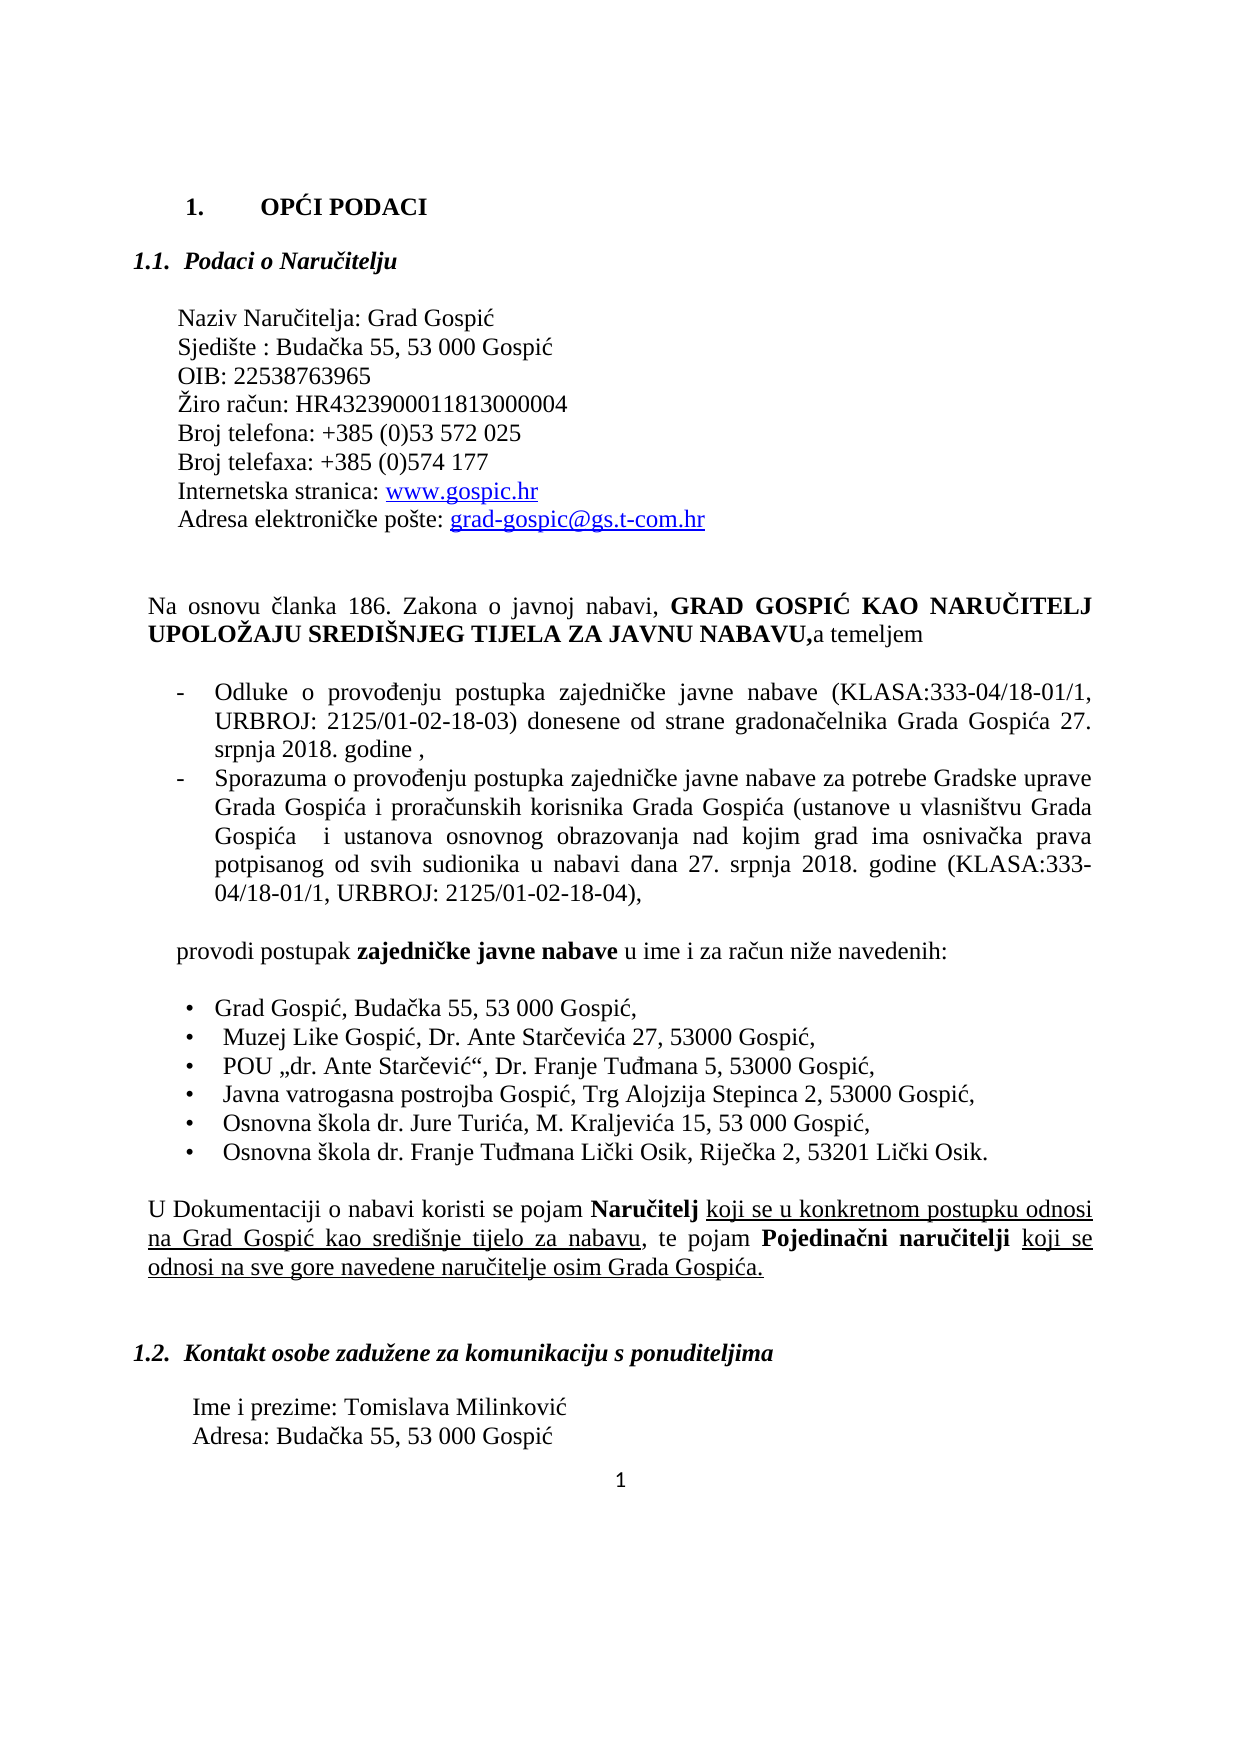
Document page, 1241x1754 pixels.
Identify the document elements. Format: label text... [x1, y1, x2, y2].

list Podaci o Naručitelju [133, 246, 1093, 274]
text Broj telefona: +385 (0)53 572 025 [177, 418, 1093, 447]
text provodi postupak zajedničke javne nabave u ime i za račun niže navedenih: [176, 936, 1093, 964]
text Adresa: Budačka 55, 53 000 Gospić [192, 1421, 1093, 1450]
text Ime i prezime: Tomislava Milinković [192, 1392, 1093, 1421]
text Žiro račun: HR4323900011813000004 [177, 389, 1093, 418]
list POU „dr. Ante Starčević“, Dr. Franje Tuđmana 5, 53000 Gospić, [185, 1051, 1093, 1079]
list Sporazuma o provođenju postupka zajedničke javne nabave za potrebe Gradske uprave Grada Gospića i proračunskih korisnika Grada Gospića (ustanove u vlasništvu Grada Gospića i ustanova osnovnog obrazovanja nad kojim grad ima osnivačka prava potpisanog od svih sudionika u nabavi dana 27. srpnja 2018. godine (KLASA:333-04/18-01/1, URBROJ: 2125/01-02-18-04), [176, 763, 1093, 907]
list Javna vatrogasna postrojba Gospić, Trg Alojzija Stepinca 2, 53000 Gospić, [185, 1079, 1093, 1108]
list Osnovna škola dr. Jure Turića, M. Kraljevića 15, 53 000 Gospić, [185, 1108, 1093, 1137]
text Adresa elektroničke pošte: grad-gospic@gs.t-com.hr [177, 504, 1093, 533]
list Odluke o provođenju postupka zajedničke javne nabave (KLASA:333-04/18-01/1, URBROJ: 2125/01-02-18-03) donesene od strane gradonačelnika Grada Gospića 27. srpnja 2018. godine , [176, 677, 1093, 763]
list Osnovna škola dr. Franje Tuđmana Lički Osik, Riječka 2, 53201 Lički Osik. [185, 1137, 1093, 1166]
text Na osnovu članka 186. Zakona o javnoj nabavi, GRAD GOSPIĆ KAO NARUČITELJ UPOLOŽAJU SREDIŠNJEG TIJELA ZA JAVNU NABAVU,a temeljem [148, 591, 1093, 648]
text Internetska stranica: www.gospic.hr [177, 476, 1093, 504]
list Grad Gospić, Budačka 55, 53 000 Gospić, [185, 993, 1093, 1022]
text Broj telefaxa: +385 (0)574 177 [177, 447, 1093, 476]
list Kontakt osobe zadužene za komunikaciju s ponuditeljima [133, 1338, 1093, 1367]
text Sjedište : Budačka 55, 53 000 Gospić [177, 332, 1093, 361]
list OPĆI PODACI [185, 192, 1093, 221]
text OIB: 22538763965 [177, 361, 1093, 389]
text U Dokumentaciji o nabavi koristi se pojam Naručitelj koji se u konkretnom postupku odnosi na Grad Gospić kao središnje tijelo za nabavu, te pojam Pojedinačni naručitelji koji se odnosi na sve gore navedene naručitelje osim Grada Gospića. [148, 1194, 1093, 1281]
list Muzej Like Gospić, Dr. Ante Starčevića 27, 53000 Gospić, [185, 1022, 1093, 1051]
text Naziv Naručitelja: Grad Gospić [177, 303, 1093, 332]
